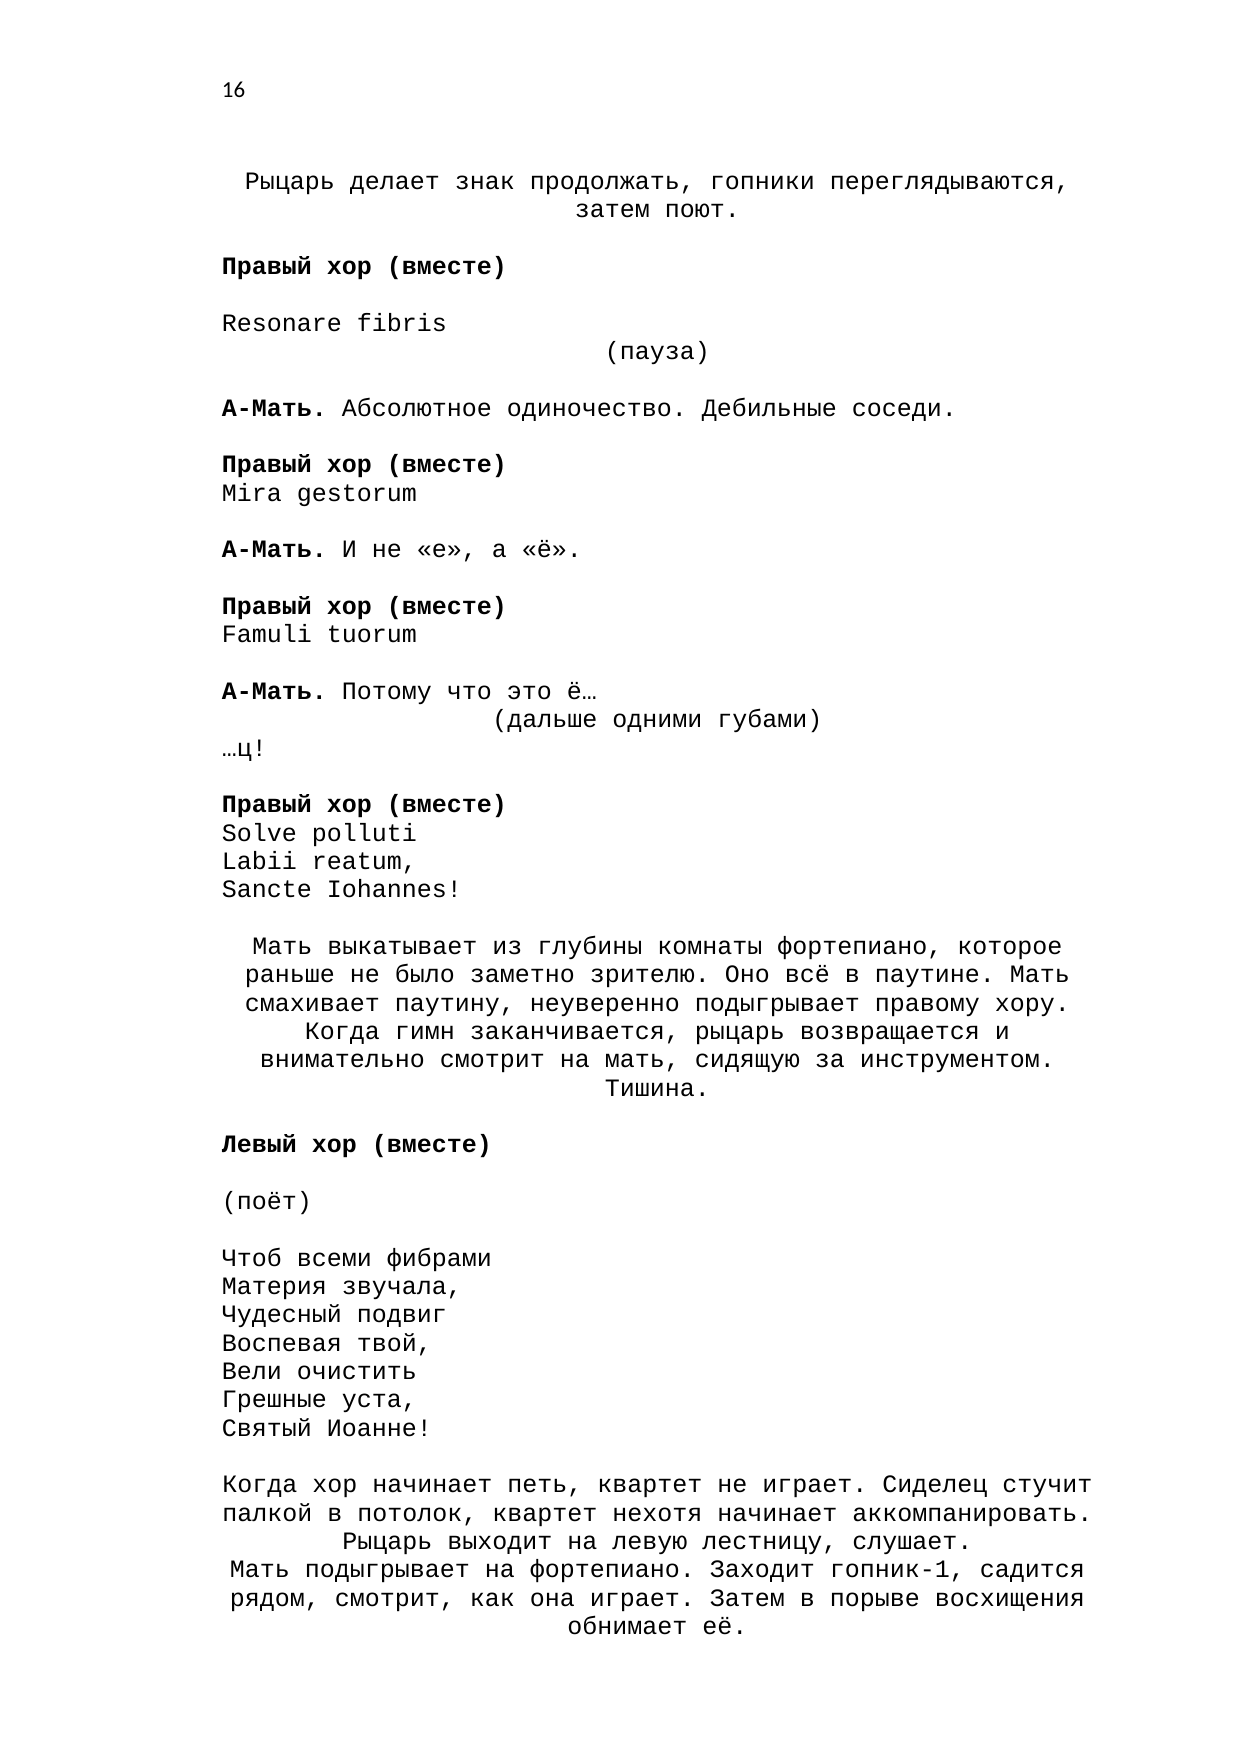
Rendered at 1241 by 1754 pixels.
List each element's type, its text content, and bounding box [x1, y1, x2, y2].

text Когда гимн заканчивается, рыцарь возвращается и внимательно смотрит на мать, сидящую за инструментом. Тишина. [222, 1019, 1092, 1104]
text Sancte Iohannes! [222, 877, 1092, 905]
text Mira gestorum [222, 480, 1092, 509]
text А-Мать. Потому что это ё… [222, 679, 1092, 707]
text (дальше одними губами) [222, 707, 1092, 735]
text Материя звучала, [222, 1274, 1092, 1302]
text Грешные уста, [222, 1387, 1092, 1415]
text Когда хор начинает петь, квартет не играет. Сиделец стучит палкой в потолок, квартет нехотя начинает аккомпанировать. [222, 1472, 1092, 1529]
text Рыцарь выходит на левую лестницу, слушает. [222, 1529, 1092, 1557]
text А-Мать. Абсолютное одиночество. Дебильные соседи. [222, 395, 1092, 424]
text А-Мать. И не «е», а «ё». [222, 537, 1092, 565]
text Правый хор (вместе) [222, 792, 1092, 820]
text Resonare fibris [222, 310, 1092, 339]
text Левый хор (вместе) [222, 1132, 1092, 1160]
text Solve polluti [222, 820, 1092, 849]
text Рыцарь делает знак продолжать, гопники переглядываются, затем поют. [222, 169, 1092, 225]
text Labii reatum, [222, 849, 1092, 877]
text Famuli tuorum [222, 622, 1092, 650]
text Правый хор (вместе) [222, 254, 1092, 282]
text Мать выкатывает из глубины комнаты фортепиано, которое раньше не было заметно зрителю. Оно всё в паутине. Мать смахивает паутину, неуверенно подыгрывает правому хору. [222, 934, 1092, 1019]
text …ц! [222, 735, 1092, 764]
text Святый Иоанне! [222, 1415, 1092, 1444]
text Правый хор (вместе) [222, 452, 1092, 480]
text Вели очистить [222, 1359, 1092, 1387]
text (пауза) [222, 339, 1092, 367]
text (поёт) [222, 1189, 1092, 1217]
text Мать подыгрывает на фортепиано. Заходит гопник-1, садится рядом, смотрит, как она играет. Затем в порыве восхищения обнимает её. [222, 1557, 1092, 1642]
text Правый хор (вместе) [222, 594, 1092, 622]
text Чудесный подвиг [222, 1302, 1092, 1330]
text Чтоб всеми фибрами [222, 1245, 1092, 1274]
text Воспевая твой, [222, 1330, 1092, 1359]
